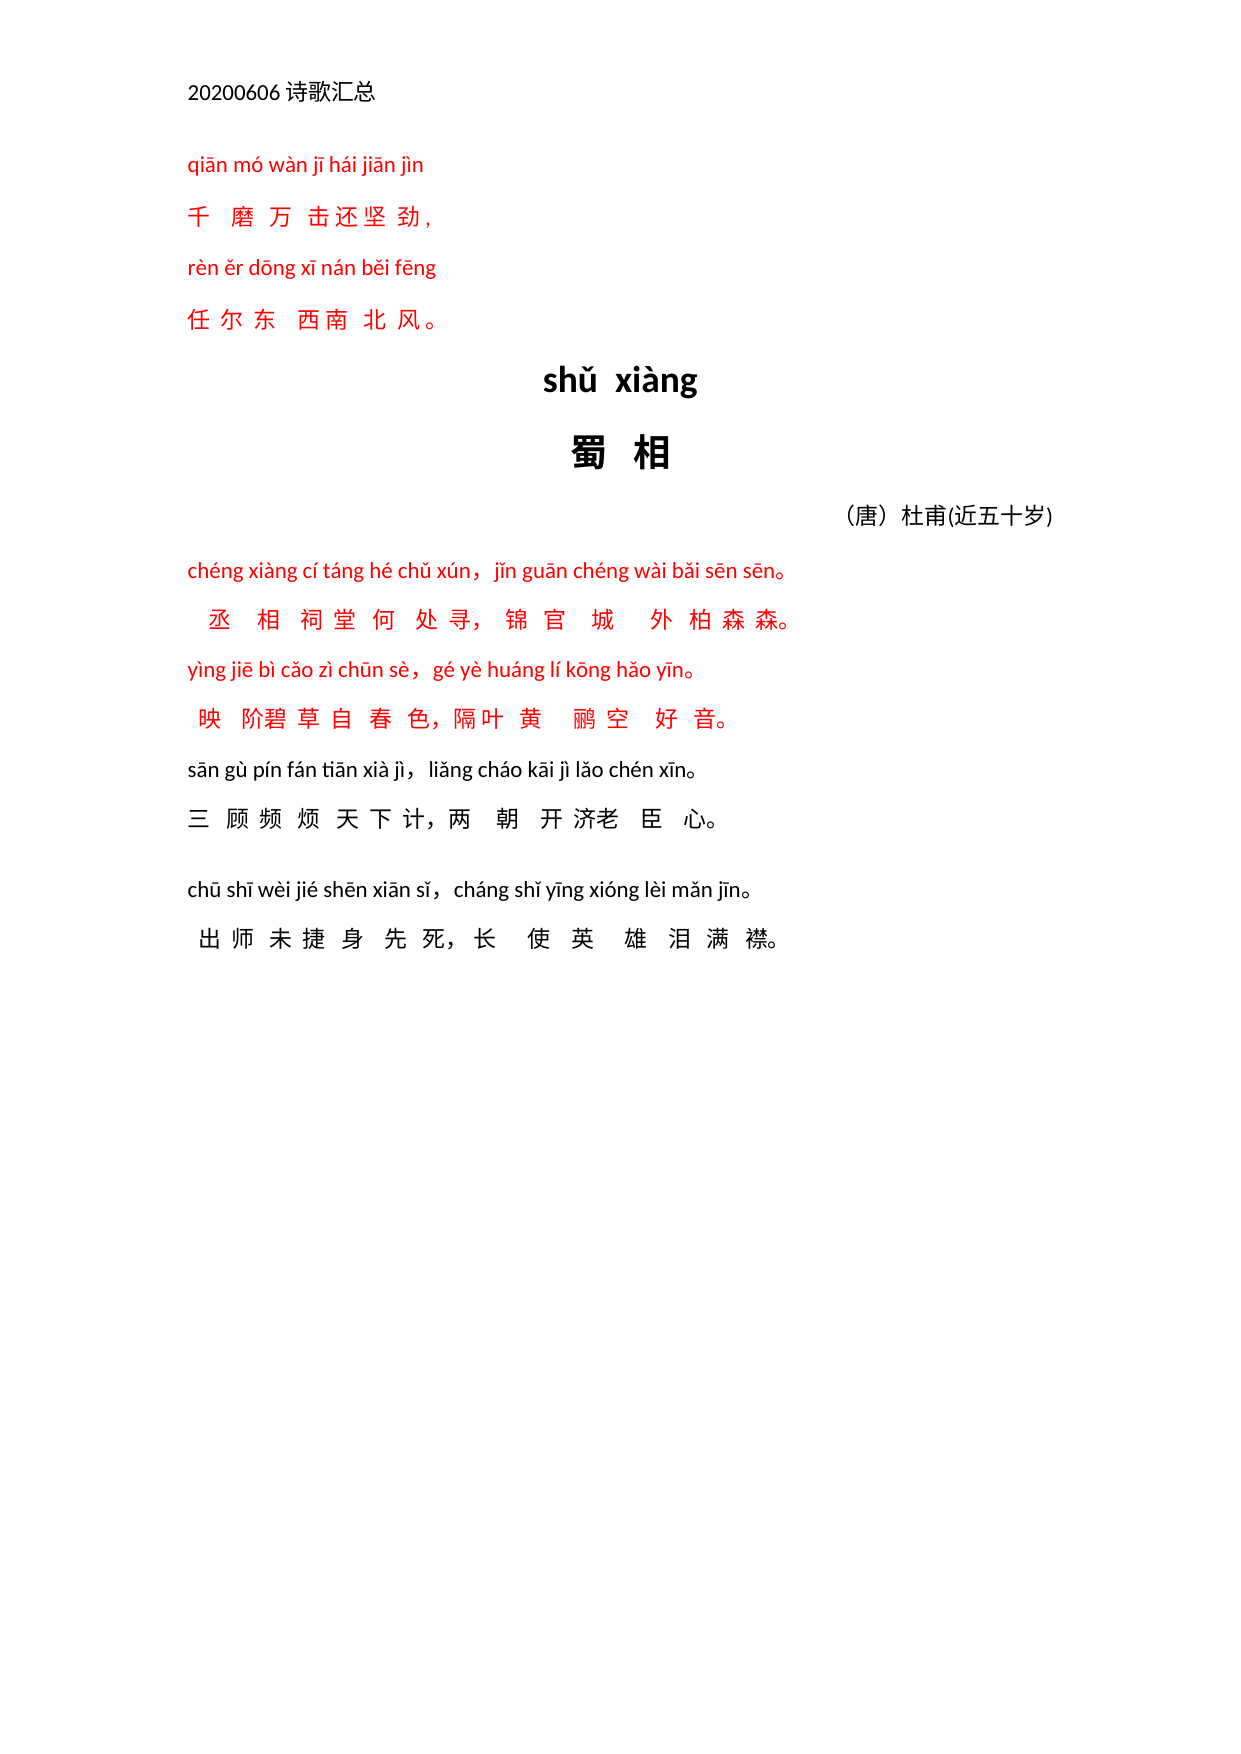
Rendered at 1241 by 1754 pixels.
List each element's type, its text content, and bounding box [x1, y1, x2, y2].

text qiān mó wàn jī hái jiān jìn [187, 150, 1053, 178]
text chū shī wèi jié shēn xiān sǐ，cháng shǐ yīng xióng lèi mǎn jīn。 出 师 未 捷 身 先 死， 长 使 英 雄 泪 满 襟。 [187, 871, 1053, 954]
text 蜀 相 [187, 422, 1053, 477]
text shǔ xiàng [187, 356, 1053, 402]
text rèn ěr dōng xī nán běi fēng [187, 253, 1053, 281]
text 任 尔 东 西 南 北 风 。 [187, 302, 1053, 335]
text （唐）杜甫(近五十岁) [187, 498, 1053, 531]
text chéng xiàng cí táng hé chǔ xún，jǐn guān chéng wài bǎi sēn sēn。 丞 相 祠 堂 何 处 寻， 锦 官 城 外 柏 森 森。 yìng jiē bì cǎo zì chūn sè，gé yè huáng lí kōng hǎo yīn。 映 阶碧 草 自 春 色，隔 叶 黄 鹂 空 好 音。 sān gù pín fán tiān xià jì，liǎng cháo kāi jì lǎo chén xīn。 三 顾 频 烦 天 下 计，两 朝 开 济老 臣 心。 [187, 552, 1053, 834]
text 千 磨 万 击 还 坚 劲 , [187, 199, 1053, 232]
